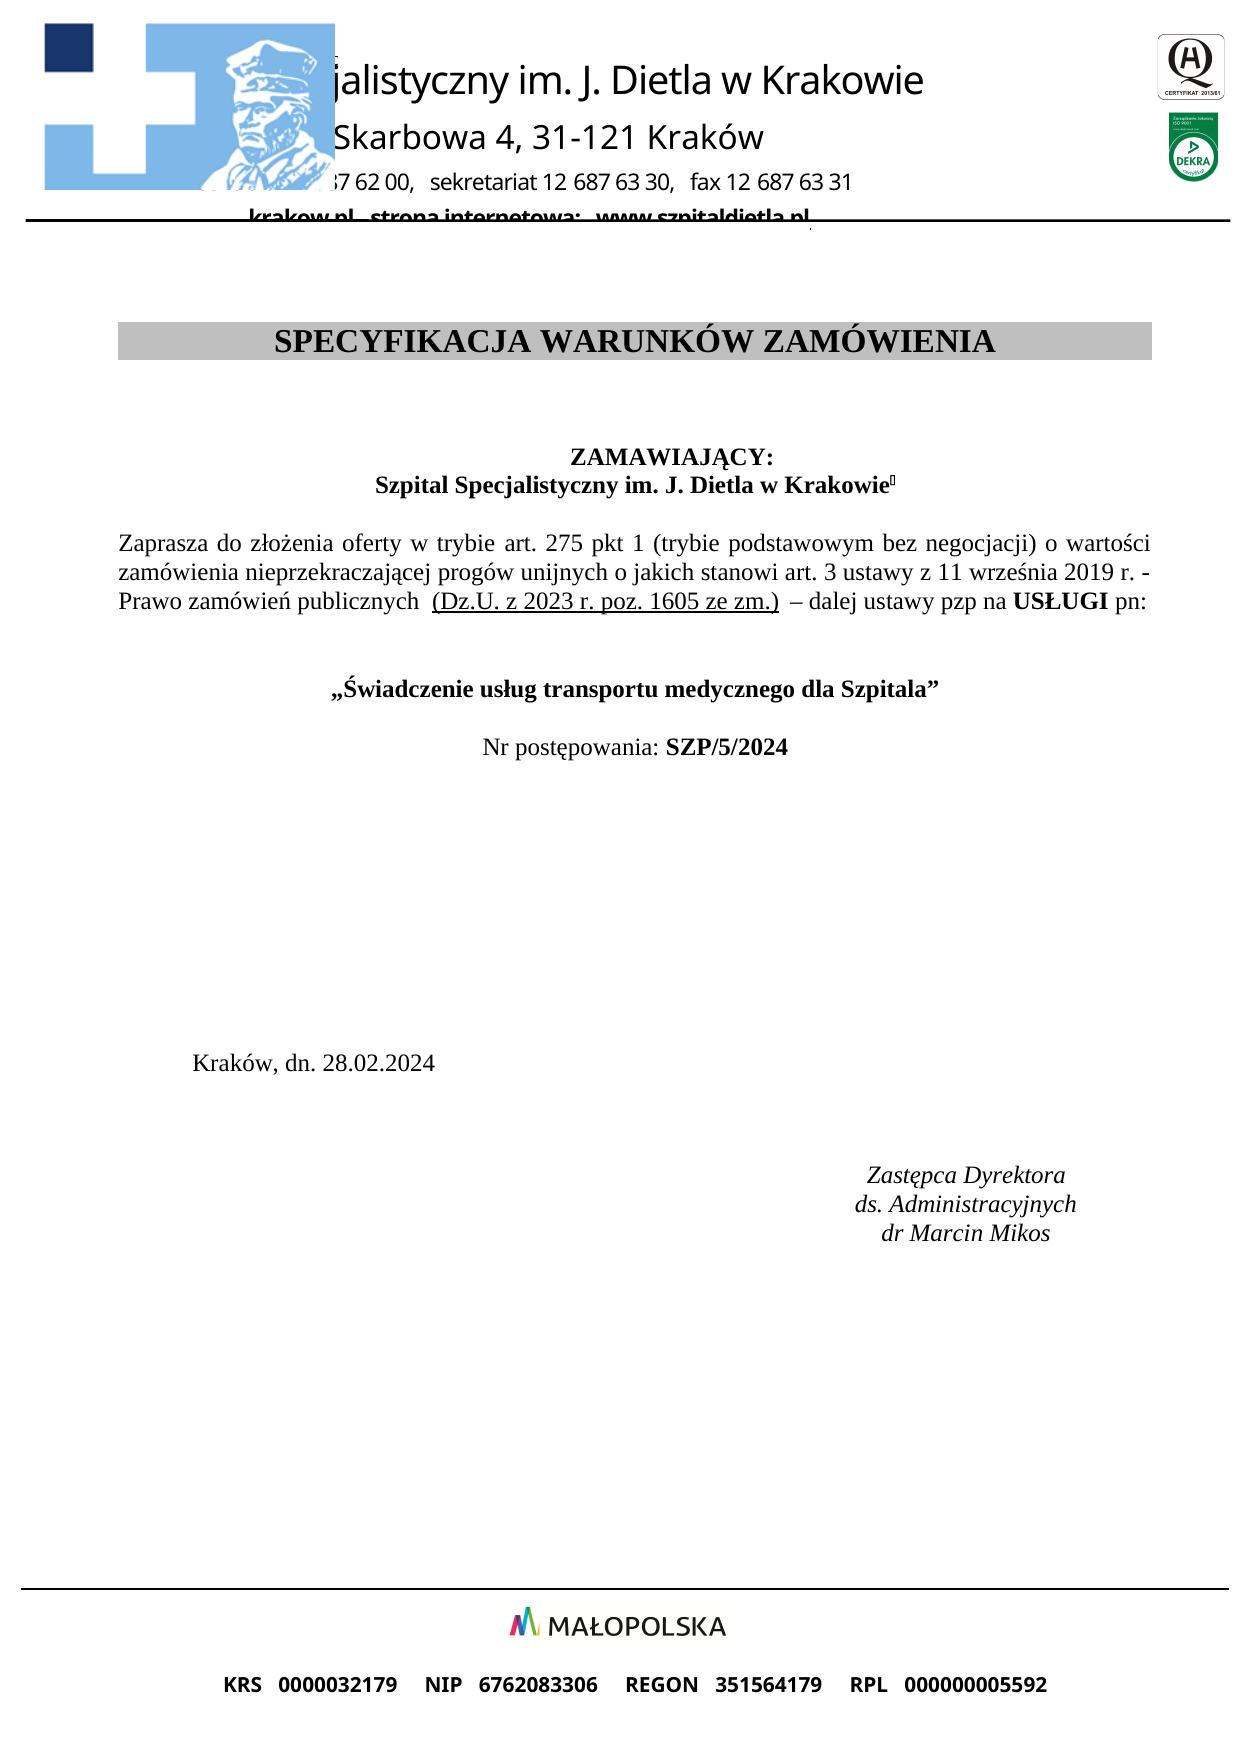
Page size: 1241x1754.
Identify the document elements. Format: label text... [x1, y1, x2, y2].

text Kraków, dn. 28.02.2024 [192, 1048, 1152, 1077]
picture [1168, 112, 1219, 182]
text Szpital Specjalistyczny im. J. Dietla w Krakowie [118, 470, 1152, 499]
text ds. Administracyjnych [782, 1189, 1152, 1218]
subtitle Zaprasza do złożenia oferty w trybie art. 275 pkt 1 (trybie podstawowym bez negocjacji) o wartości zamówienia nieprzekraczającej progów unijnych o jakich stanowi art. 3 ustawy z 11 września 2019 r. - Prawo zamówień publicznych (Dz.U. z 2023 r. poz. 1605 ze zm.) – dalej ustawy pzp na USŁUGI pn: [118, 528, 1152, 617]
text ZAMAWIAJĄCY: [118, 442, 1152, 470]
picture [1157, 34, 1225, 100]
text SPECYFIKACJA WARUNKÓW ZAMÓWIENIA [118, 322, 1152, 360]
text dr Marcin Mikos [782, 1218, 1152, 1247]
picture [500, 1600, 738, 1648]
text Zastępca Dyrektora [782, 1134, 1152, 1189]
text Nr postępowania: SZP/5/2024 [118, 732, 1152, 760]
text „Świadczenie usług transportu medycznego dla Szpitala” [118, 674, 1152, 703]
picture [44, 23, 335, 190]
